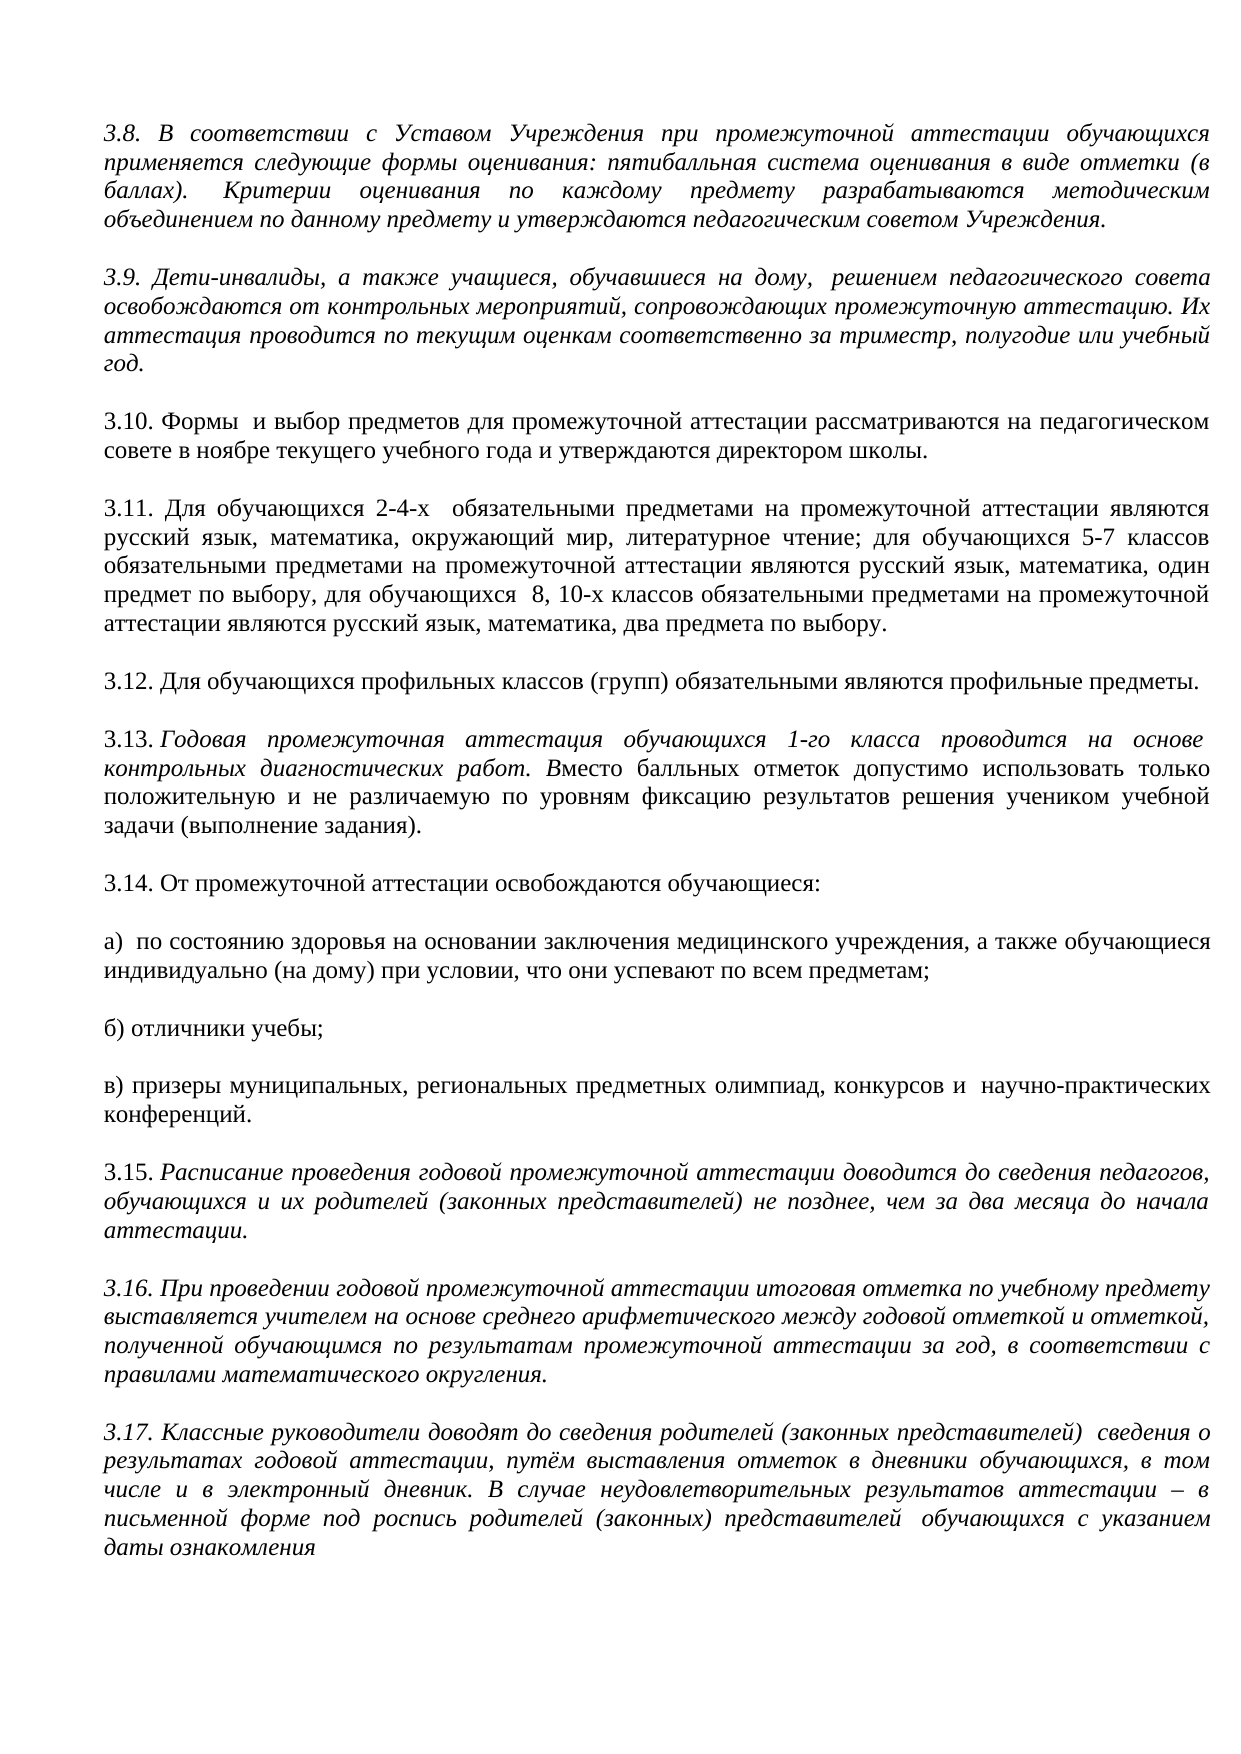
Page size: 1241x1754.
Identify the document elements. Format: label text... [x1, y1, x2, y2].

text 3.14. От промежуточной аттестации освобождаются обучающиеся: [103, 868, 1211, 897]
text в) призеры муниципальных, региональных предметных олимпиад, конкурсов и научно-практических конференций. [103, 1071, 1211, 1128]
text 3.13. Годовая промежуточная аттестация обучающихся 1-го класса проводится на основе контрольных диагностических работ. Вместо балльных отметок допустимо использовать только положительную и не различаемую по уровням фиксацию результатов решения учеником учебной задачи (выполнение задания). [103, 724, 1211, 839]
text 3.12. Для обучающихся профильных классов (групп) обязательными являются профильные предметы. [103, 666, 1211, 695]
text 3.10. Формы и выбор предметов для промежуточной аттестации рассматриваются на педагогическом совете в ноябре текущего учебного года и утверждаются директором школы. [103, 406, 1211, 464]
text 3.15. Расписание проведения годовой промежуточной аттестации доводится до сведения педагогов, обучающихся и их родителей (законных представителей) не позднее, чем за два месяца до начала аттестации. [103, 1157, 1211, 1243]
text 3.16. При проведении годовой промежуточной аттестации итоговая отметка по учебному предмету выставляется учителем на основе среднего арифметического между годовой отметкой и отметкой, полученной обучающимся по результатам промежуточной аттестации за год, в соответствии с правилами математического округления. [103, 1273, 1211, 1388]
text 3.11. Для обучающихся 2-4-х обязательными предметами на промежуточной аттестации являются русский язык, математика, окружающий мир, литературное чтение; для обучающихся 5-7 классов обязательными предметами на промежуточной аттестации являются русский язык, математика, один предмет по выбору, для обучающихся 8, 10-х классов обязательными предметами на промежуточной аттестации являются русский язык, математика, два предмета по выбору. [103, 493, 1211, 637]
text 3.17. Классные руководители доводят до сведения родителей (законных представителей) сведения о результатах годовой аттестации, путём выставления отметок в дневники обучающихся, в том числе и в электронный дневник. В случае неудовлетворительных результатов аттестации – в письменной форме под роспись родителей (законных) представителей обучающихся с указанием даты ознакомления [103, 1417, 1211, 1561]
text а) по состоянию здоровья на основании заключения медицинского учреждения, а также обучающиеся индивидуально (на дому) при условии, что они успевают по всем предметам; [103, 926, 1211, 983]
text 3.8. В соответствии с Уставом Учреждения при промежуточной аттестации обучающихся применяется следующие формы оценивания: пятибалльная система оценивания в виде отметки (в баллах). Критерии оценивания по каждому предмету разрабатываются методическим объединением по данному предмету и утверждаются педагогическим советом Учреждения. [103, 118, 1211, 233]
text 3.9. Дети-инвалиды, а также учащиеся, обучавшиеся на дому, решением педагогического совета освобождаются от контрольных мероприятий, сопровождающих промежуточную аттестацию. Их аттестация проводится по текущим оценкам соответственно за триместр, полугодие или учебный год. [103, 262, 1211, 377]
text б) отличники учебы; [103, 1013, 1211, 1041]
